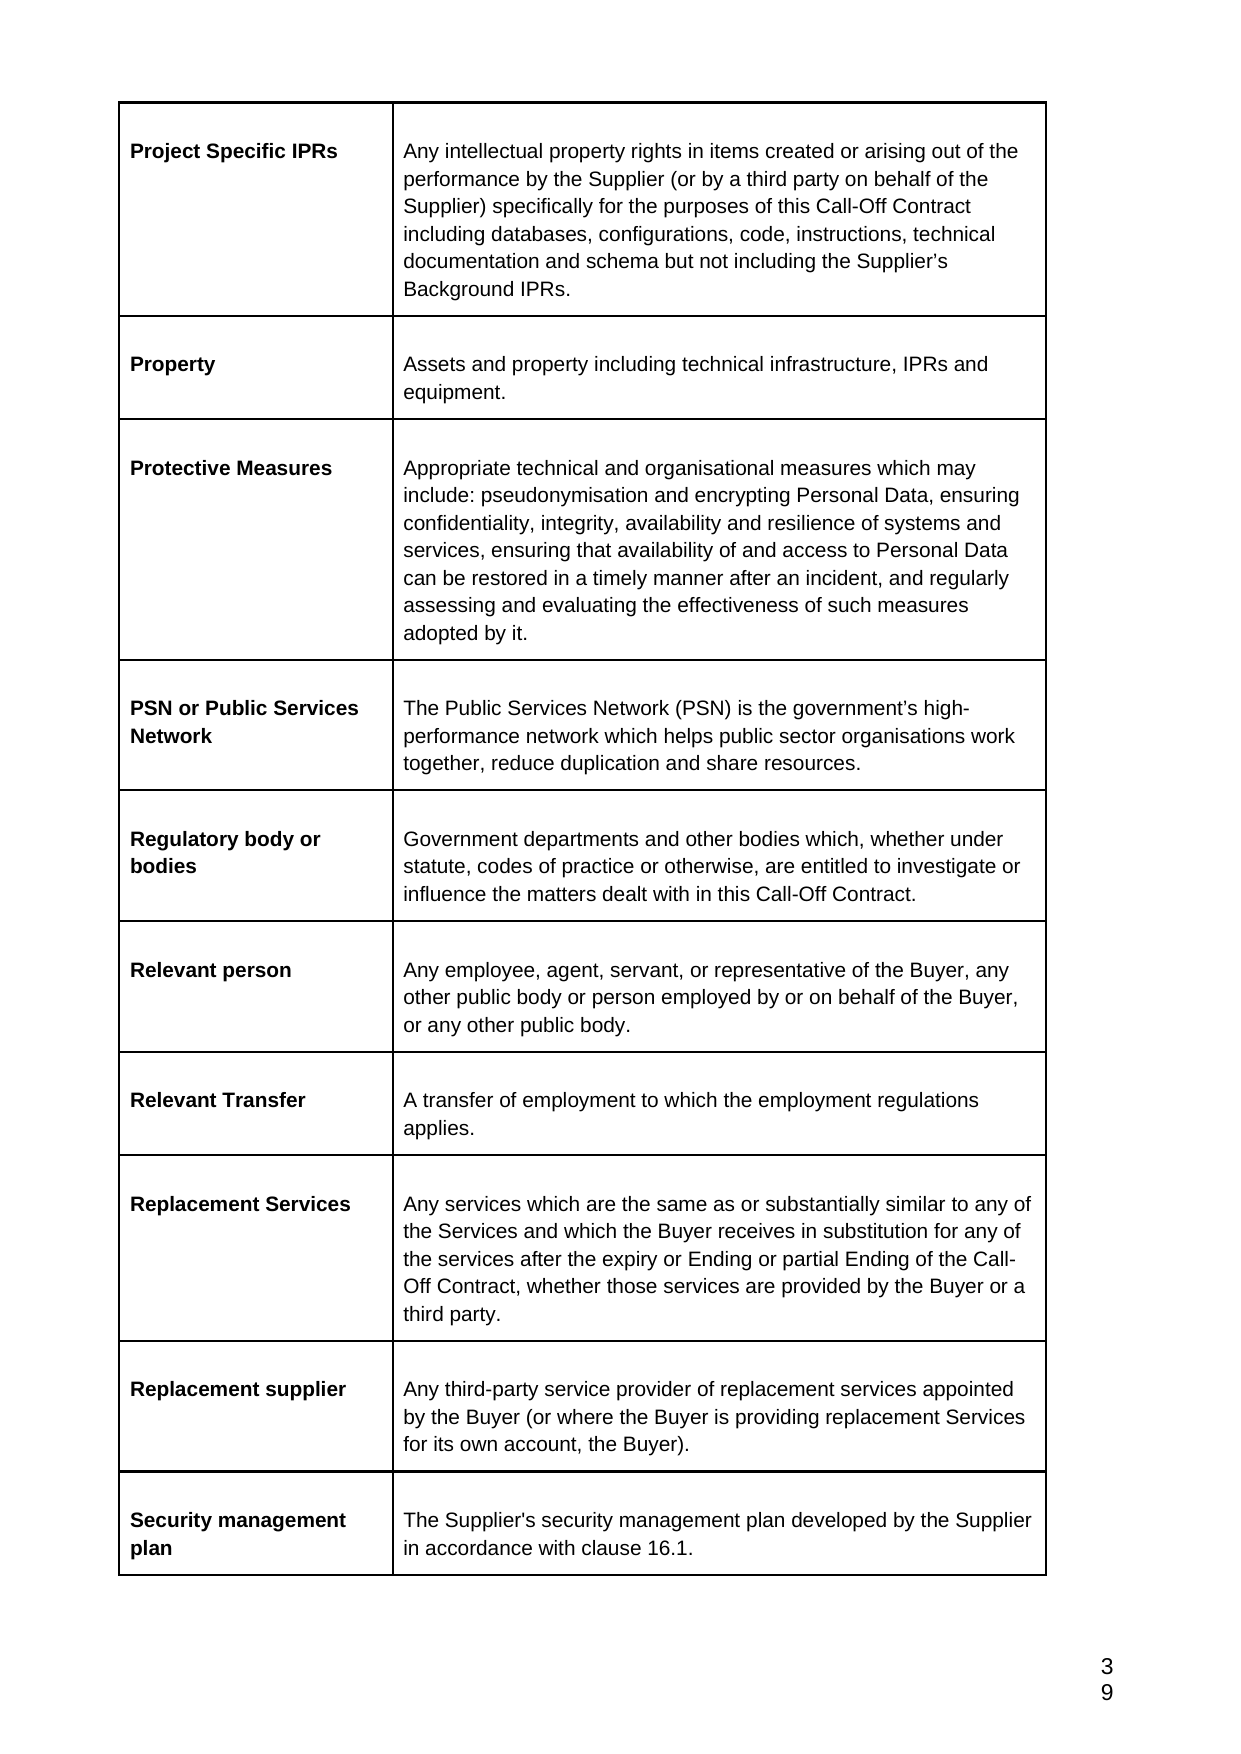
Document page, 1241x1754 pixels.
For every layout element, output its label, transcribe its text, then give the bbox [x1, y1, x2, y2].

table_cell The Supplier's security management plan developed by the Supplier in accordance with clause 16.1. [394, 1473, 1045, 1574]
table_cell Project Specific IPRs [120, 104, 392, 314]
table_cell The Public Services Network (PSN) is the government’s high-performance network which helps public sector organisations work together, reduce duplication and share resources. [394, 661, 1045, 789]
table_cell Any third-party service provider of replacement services appointed by the Buyer (or where the Buyer is providing replacement Services for its own account, the Buyer). [394, 1342, 1045, 1470]
table_cell Any services which are the same as or substantially similar to any of the Services and which the Buyer receives in substitution for any of the services after the expiry or Ending or partial Ending of the Call-Off Contract, whether those services are provided by the Buyer or a third party. [394, 1156, 1045, 1340]
table_cell Relevant Transfer [120, 1053, 392, 1154]
table_cell Any employee, agent, servant, or representative of the Buyer, any other public body or person employed by or on behalf of the Buyer, or any other public body. [394, 922, 1045, 1051]
table_cell Assets and property including technical infrastructure, IPRs and equipment. [394, 317, 1045, 418]
table_cell Government departments and other bodies which, whether under statute, codes of practice or otherwise, are entitled to investigate or influence the matters dealt with in this Call-Off Contract. [394, 791, 1045, 920]
table_cell Relevant person [120, 922, 392, 1051]
table_cell Property [120, 317, 392, 418]
table_cell Regulatory body or bodies [120, 791, 392, 920]
table_cell Appropriate technical and organisational measures which may include: pseudonymisation and encrypting Personal Data, ensuring confidentiality, integrity, availability and resilience of systems and services, ensuring that availability of and access to Personal Data can be restored in a timely manner after an incident, and regularly assessing and evaluating the effectiveness of such measures adopted by it. [394, 420, 1045, 658]
table_cell Replacement Services [120, 1156, 392, 1340]
table_cell Protective Measures [120, 420, 392, 658]
table_cell Replacement supplier [120, 1342, 392, 1470]
table_cell Any intellectual property rights in items created or arising out of the performance by the Supplier (or by a third party on behalf of the Supplier) specifically for the purposes of this Call-Off Contract including databases, configurations, code, instructions, technical documentation and schema but not including the Supplier’s Background IPRs. [394, 104, 1045, 314]
table_cell PSN or Public Services Network [120, 661, 392, 789]
table_cell Security management plan [120, 1473, 392, 1574]
table_cell A transfer of employment to which the employment regulations applies. [394, 1053, 1045, 1154]
